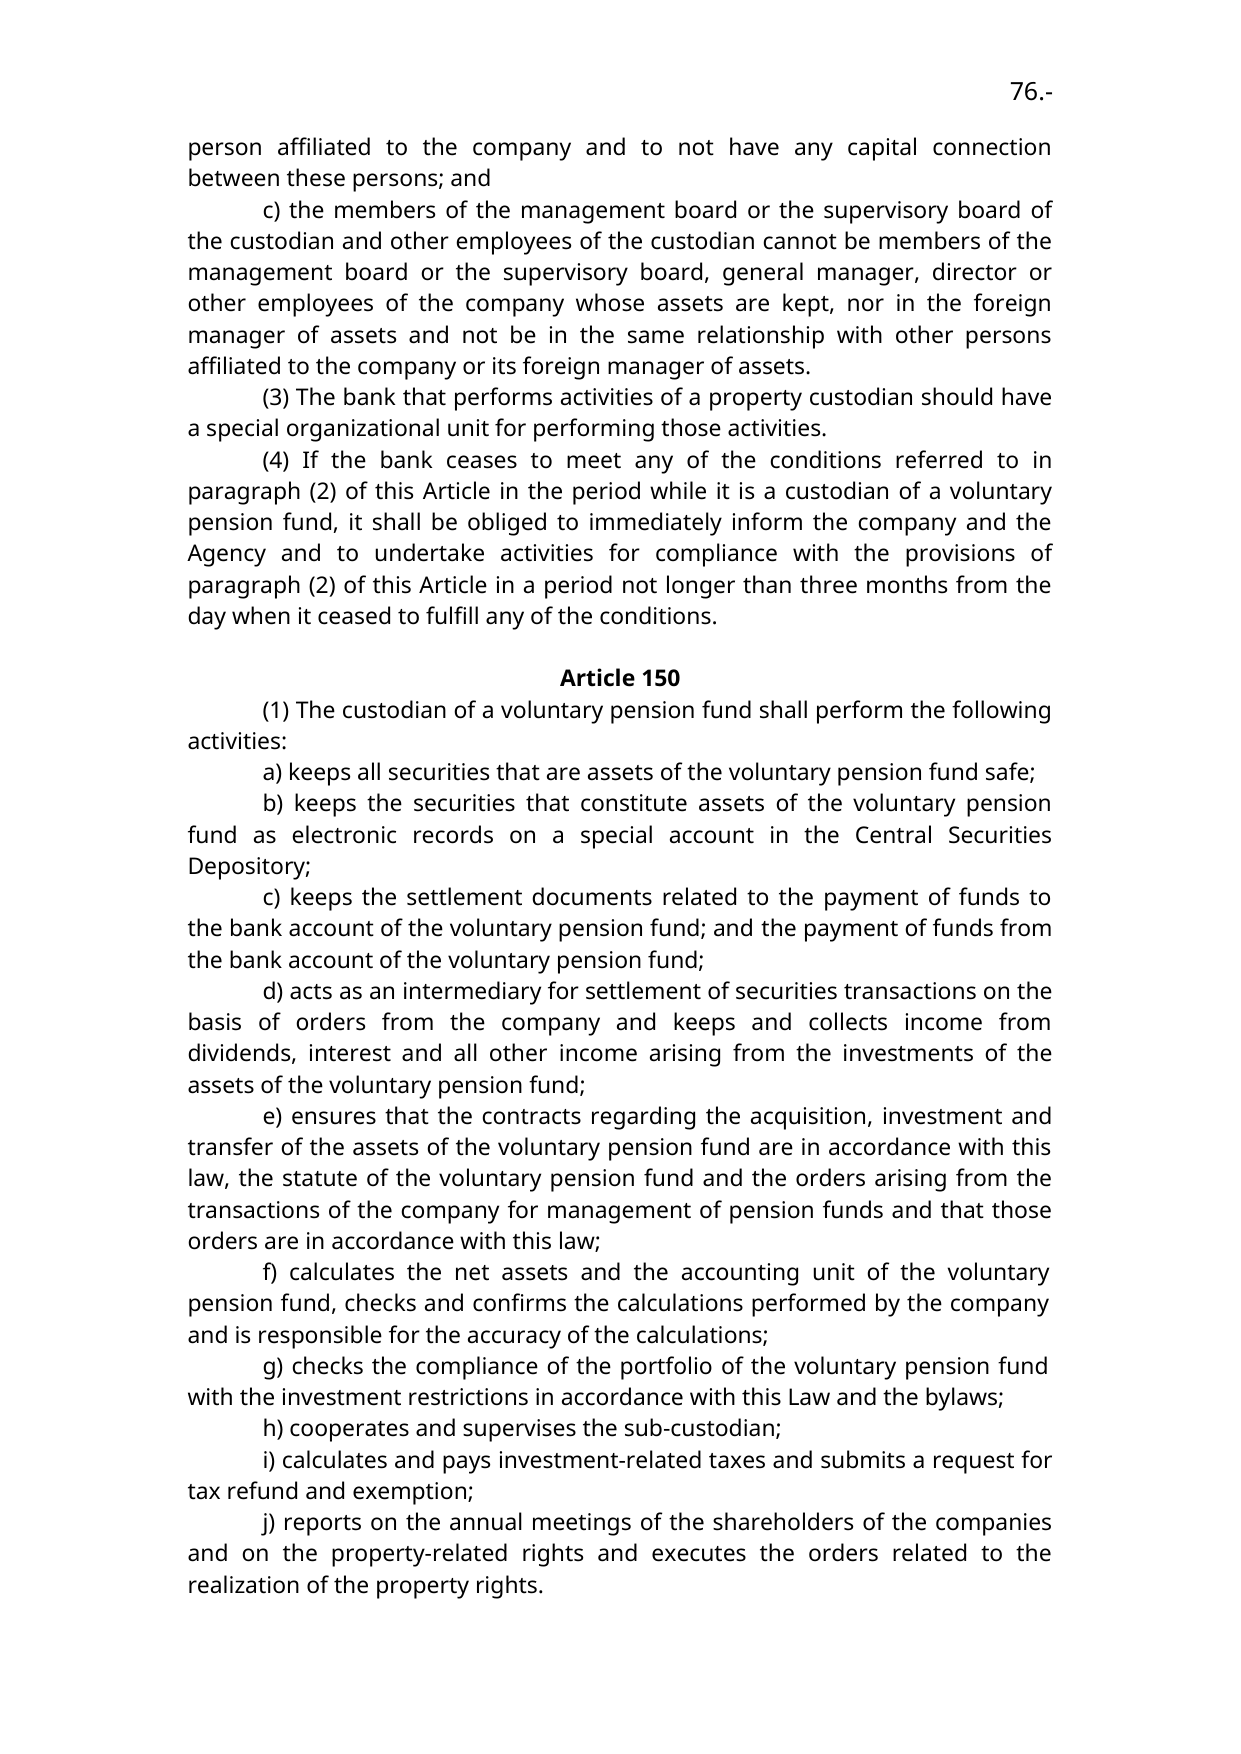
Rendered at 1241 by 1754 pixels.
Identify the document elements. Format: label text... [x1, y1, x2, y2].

text a) keeps all securities that are assets of the voluntary pension fund safe; [187, 756, 1053, 787]
text (3) The bank that performs activities of a property custodian should have a special organizational unit for performing those activities. [187, 381, 1053, 444]
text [187, 131, 1053, 194]
text (4) If the bank ceases to meet any of the conditions referred to in paragraph (2) of this Article in the period while it is a custodian of a voluntary pension fund, it shall be obliged to immediately inform the company and the Agency and to undertake activities for compliance with the provisions of paragraph (2) of this Article in a period not longer than three months from the day when it ceased to fulfill any of the conditions. [187, 444, 1053, 631]
text Article 150 [187, 662, 1053, 694]
text g) checks the compliance of the portfolio of the voluntary pension fund with the investment restrictions in accordance with this Law and the bylaws; [187, 1350, 1050, 1412]
text b) keeps the securities that constitute assets of the voluntary pension fund as electronic records on a special account in the Central Securities Depository; [187, 787, 1053, 881]
text d) acts as an intermediary for settlement of securities transactions on the basis of orders from the company and keeps and collects income from dividends, interest and all other income arising from the investments of the assets of the voluntary pension fund; [187, 975, 1053, 1100]
text c) keeps the settlement documents related to the payment of funds to the bank account of the voluntary pension fund; and the payment of funds from the bank account of the voluntary pension fund; [187, 881, 1053, 975]
text c) the members of the management board or the supervisory board of the custodian and other employees of the custodian cannot be members of the management board or the supervisory board, general manager, director or other employees of the company whose assets are kept, nor in the foreign manager of assets and not be in the same relationship with other persons affiliated to the company or its foreign manager of assets. [187, 194, 1053, 381]
text f) calculates the net assets and the accounting unit of the voluntary pension fund, checks and confirms the calculations performed by the company and is responsible for the accuracy of the calculations; [187, 1256, 1050, 1350]
list h) cooperates and supervises the sub-custodian; [187, 1412, 1053, 1444]
text (1) The custodian of a voluntary pension fund shall perform the following activities: [187, 694, 1053, 756]
text e) ensures that the contracts regarding the acquisition, investment and transfer of the assets of the voluntary pension fund are in accordance with this law, the statute of the voluntary pension fund and the orders arising from the transactions of the company for management of pension funds and that those orders are in accordance with this law; [187, 1100, 1053, 1256]
text j) reports on the annual meetings of the shareholders of the companies and on the property-related rights and executes the orders related to the realization of the property rights. [187, 1506, 1053, 1600]
text i) calculates and pays investment-related taxes and submits a request for tax refund and exemption; [187, 1444, 1053, 1506]
